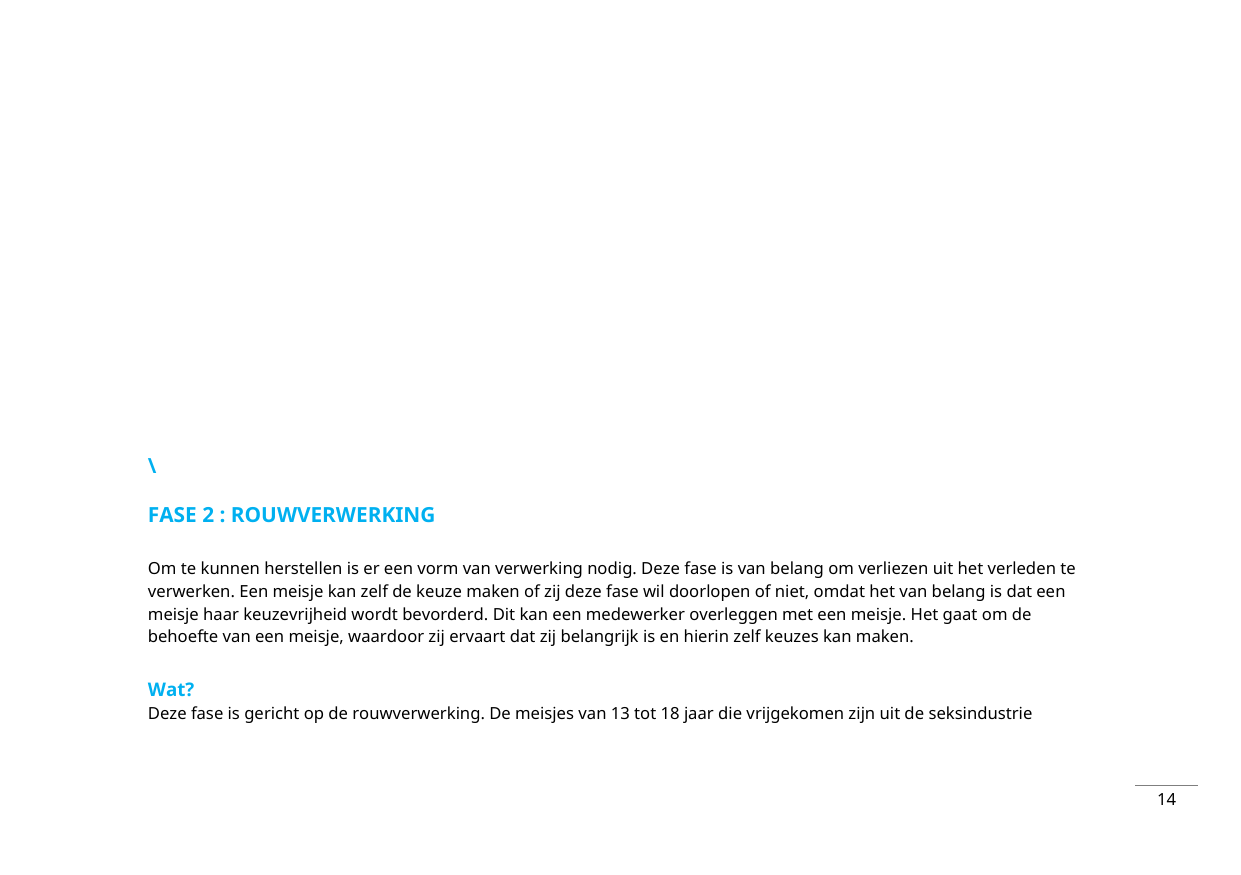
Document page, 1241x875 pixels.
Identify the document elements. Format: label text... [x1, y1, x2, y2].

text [148, 500, 1093, 724]
text \ [148, 394, 1093, 479]
